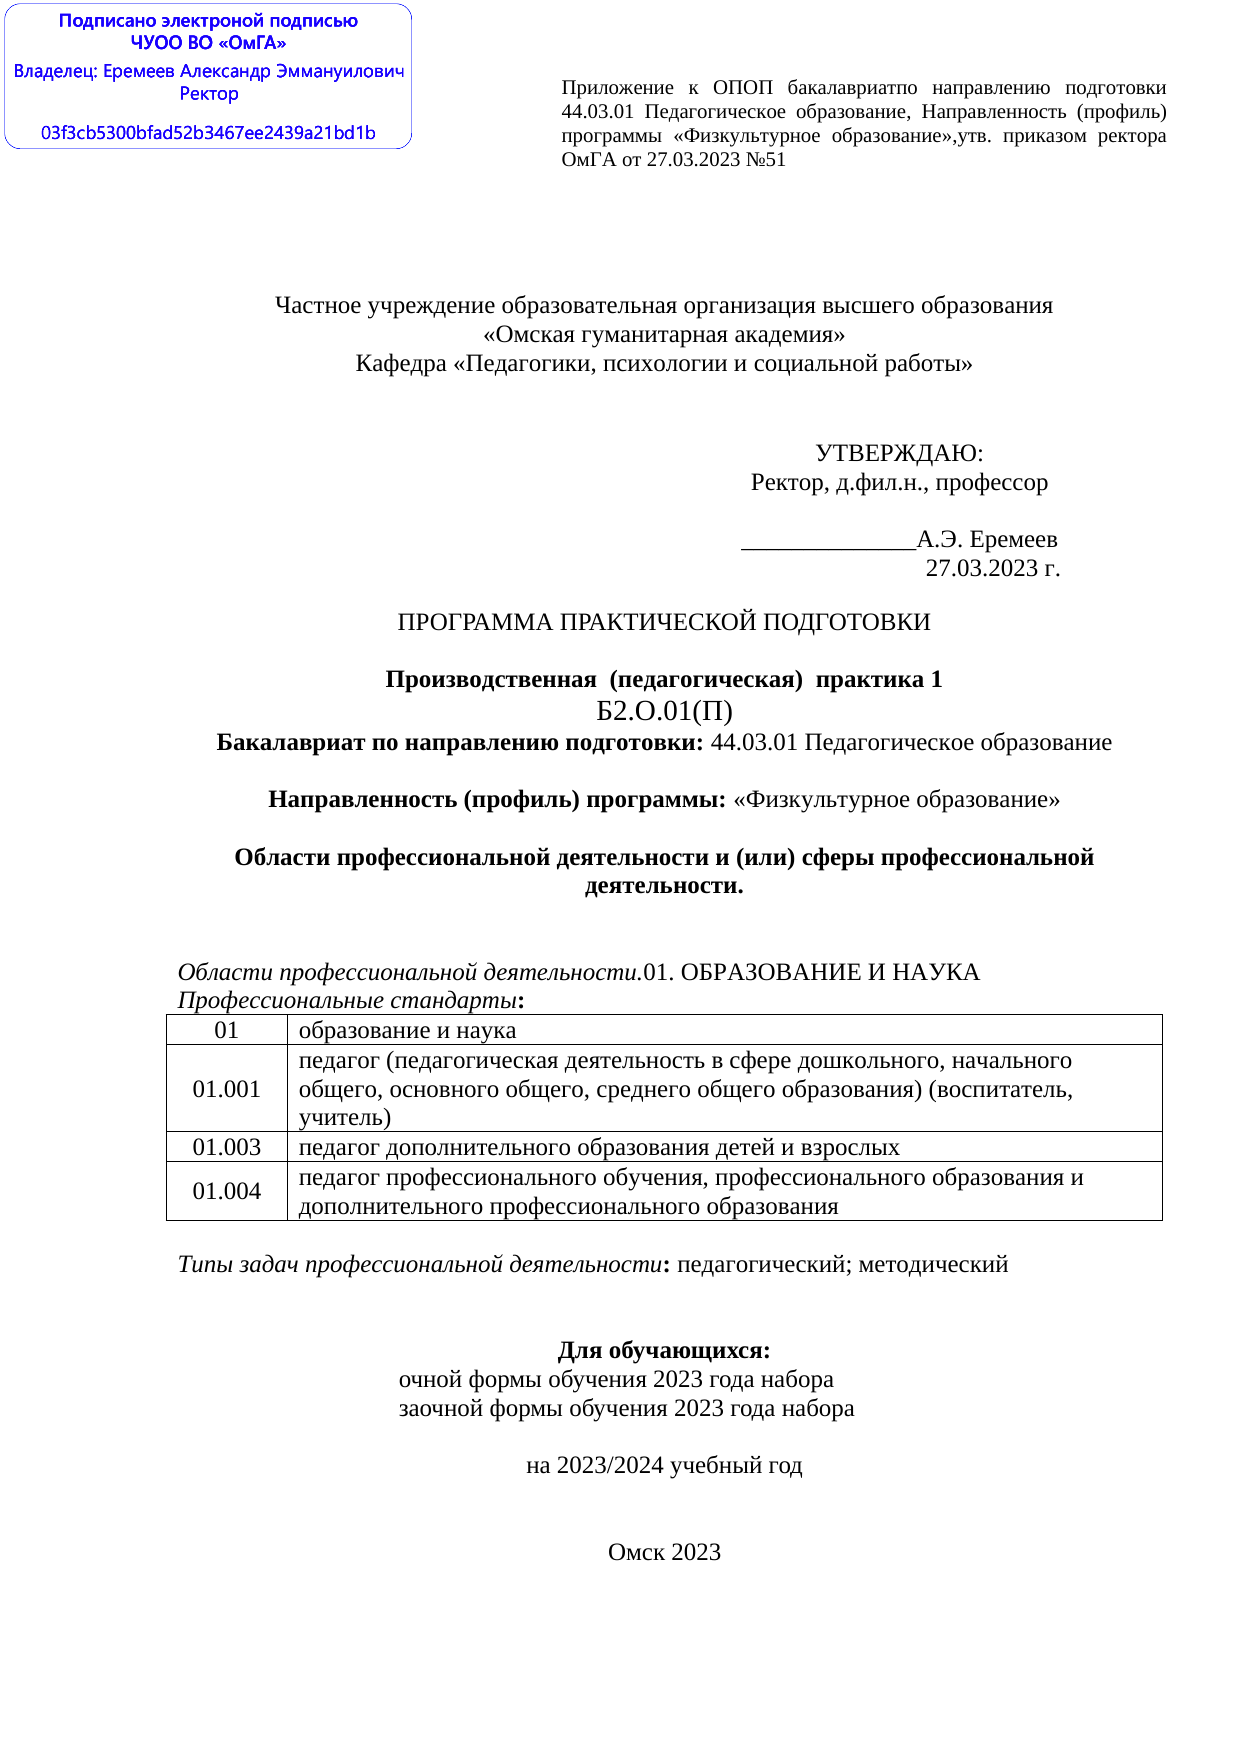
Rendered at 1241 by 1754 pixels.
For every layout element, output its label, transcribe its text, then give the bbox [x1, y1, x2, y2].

table_cell педагог профессионального обучения, профессионального образования и дополнительного профессионального образования [288, 1162, 1162, 1219]
table_header 01 [167, 1015, 287, 1044]
text Бакалавриат по направлению подготовки: 44.03.01 Педагогическое образование Направленность (профиль) программы: «Физкультурное образование» [177, 727, 1152, 813]
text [177, 1537, 1152, 1566]
text Для обучающихся: [177, 1336, 1152, 1364]
table_header образование и наука [288, 1015, 1162, 1044]
text Типы задач профессиональной деятельности: педагогический; методический [177, 1249, 1152, 1278]
text Области профессиональной деятельности.01. ОБРАЗОВАНИЕ И НАУКА [177, 957, 1152, 985]
text на 2023/2024 учебный год [177, 1451, 1152, 1479]
text Кафедра «Педагогики, психологии и социальной работы» [177, 348, 1152, 377]
text «Омская гуманитарная академия» [177, 319, 1152, 348]
picture [0, 0, 418, 155]
table_cell 01.001 [167, 1045, 287, 1131]
text Частное учреждение образовательная организация высшего образования [177, 291, 1152, 319]
text ПРОГРАММА ПРАКТИЧЕСКОЙ ПОДГОТОВКИ [177, 607, 1152, 636]
table_cell педагог дополнительного образования детей и взрослых [288, 1132, 1162, 1161]
table_cell 01.003 [167, 1132, 287, 1161]
table_cell педагог (педагогическая деятельность в сфере дошкольного, начального общего, основного общего, среднего общего образования) (воспитатель, учитель) [288, 1045, 1162, 1131]
text заочной формы обучения 2023 года набора [325, 1393, 1152, 1422]
text Производственная (педагогическая) практика 1 [177, 664, 1152, 693]
text Профессиональные стандарты: [177, 985, 1152, 1014]
text очной формы обучения 2023 года набора [325, 1364, 1152, 1393]
table_cell 01.004 [167, 1162, 287, 1219]
text Б2.О.01(П) [177, 693, 1152, 727]
text Области профессиональной деятельности и (или) сферы профессиональной деятельности. [177, 842, 1152, 899]
